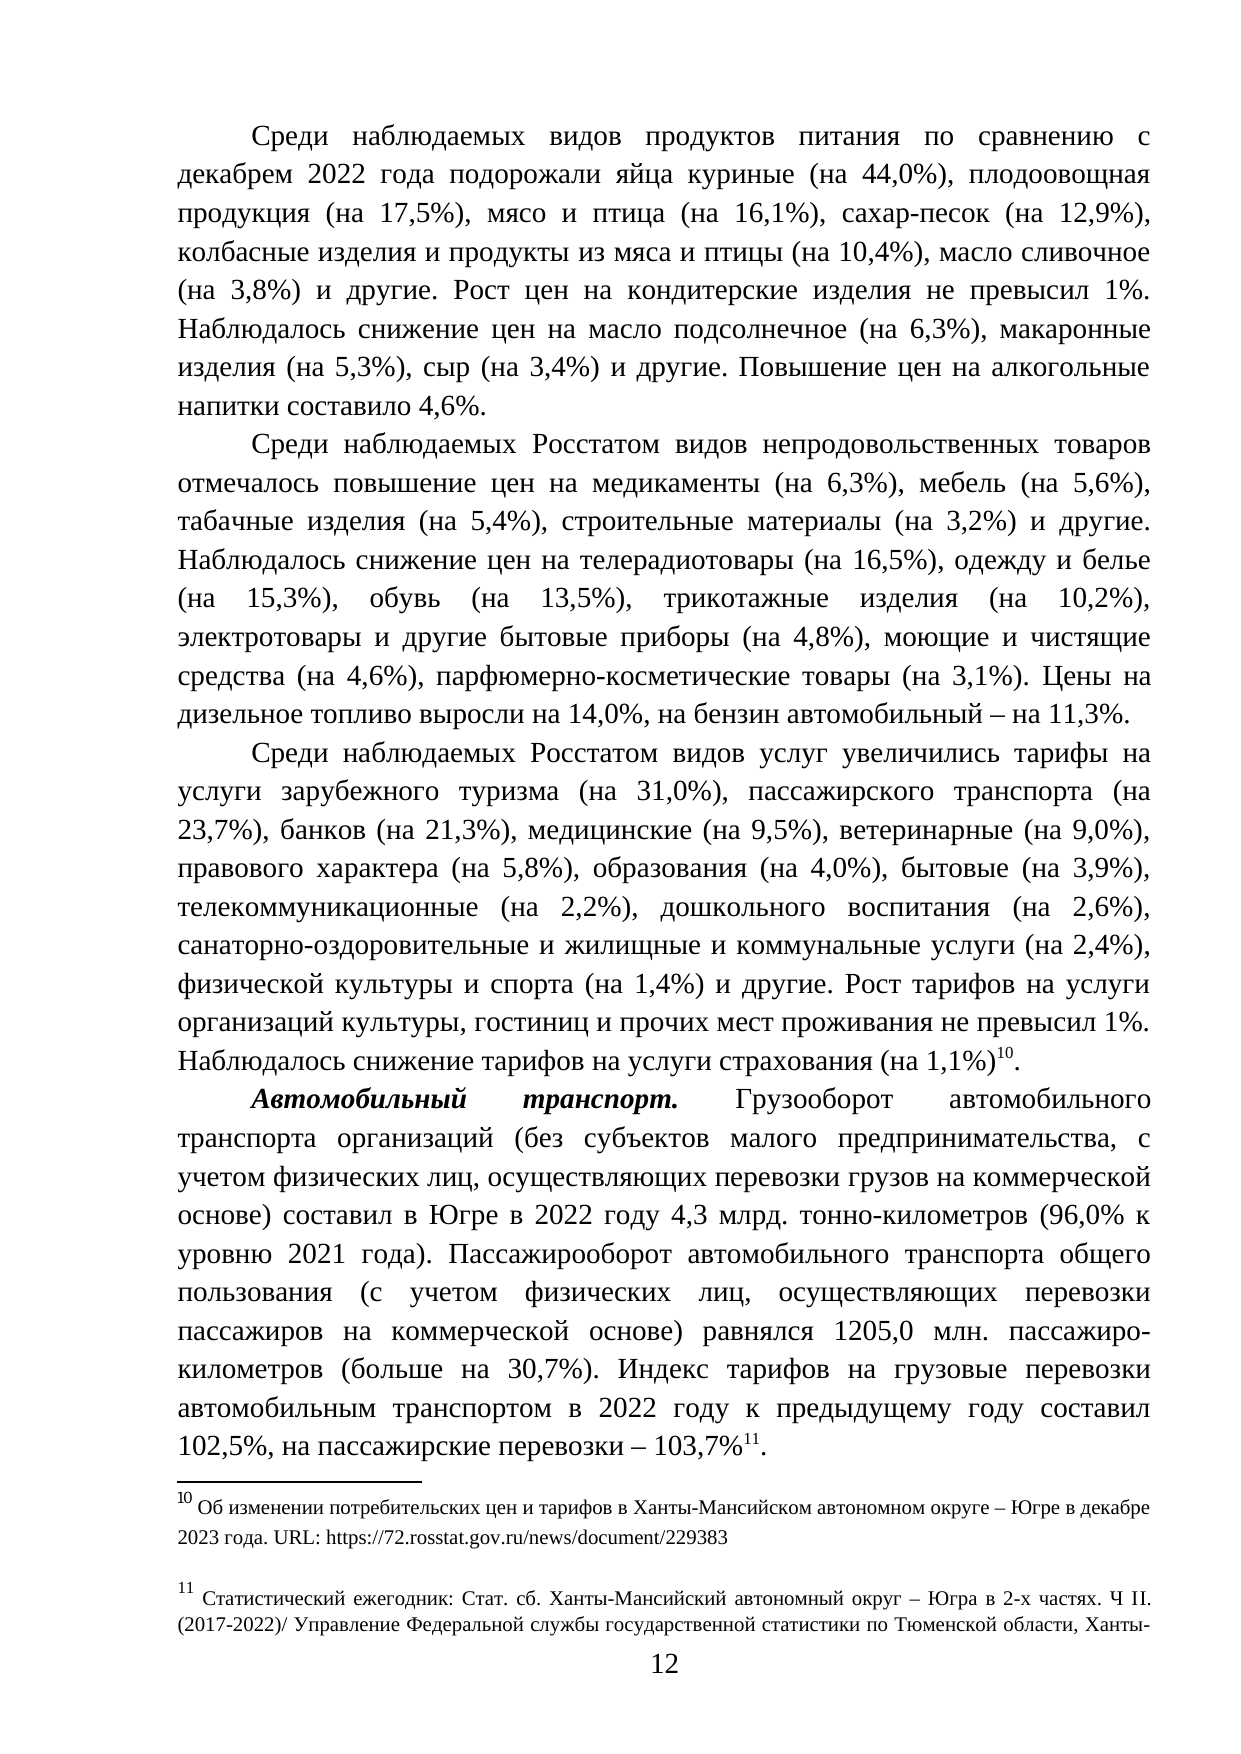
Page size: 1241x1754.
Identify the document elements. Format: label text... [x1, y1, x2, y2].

text Среди наблюдаемых Росстатом видов услуг увеличились тарифы на услуги зарубежного туризма (на 31,0%), пассажирского транспорта (на 23,7%), банков (на 21,3%), медицинские (на 9,5%), ветеринарные (на 9,0%), правового характера (на 5,8%), образования (на 4,0%), бытовые (на 3,9%), телекоммуникационные (на 2,2%), дошкольного воспитания (на 2,6%), санаторно-оздоровительные и жилищные и коммунальные услуги (на 2,4%), физической культуры и спорта (на 1,4%) и другие. Рост тарифов на услуги организаций культуры, гостиниц и прочих мест проживания не превысил 1%. Наблюдалось снижение тарифов на услуги страхования (на 1,1%). [177, 735, 1152, 1077]
text Среди наблюдаемых Росстатом видов непродовольственных товаров отмечалось повышение цен на медикаменты (на 6,3%), мебель (на 5,6%), табачные изделия (на 5,4%), строительные материалы (на 3,2%) и другие. Наблюдалось снижение цен на телерадиотовары (на 16,5%), одежду и белье (на 15,3%), обувь (на 13,5%), трикотажные изделия (на 10,2%), электротовары и другие бытовые приборы (на 4,8%), моющие и чистящие средства (на 4,6%), парфюмерно-косметические товары (на 3,1%). Цены на дизельное топливо выросли на 14,0%, на бензин автомобильный – на 11,3%. [177, 426, 1152, 730]
text Автомобильный транспорт. Грузооборот автомобильного транспорта организаций (без субъектов малого предпринимательства, с учетом физических лиц, осуществляющих перевозки грузов на коммерческой основе) составил в Югре в 2022 году 4,3 млрд. тонно-километров (96,0% к уровню 2021 года). Пассажирооборот автомобильного транспорта общего пользования (с учетом физических лиц, осуществляющих перевозки пассажиров на коммерческой основе) равнялся 1205,0 млн. пассажиро-километров (больше на 30,7%). Индекс тарифов на грузовые перевозки автомобильным транспортом в 2022 году к предыдущему году составил 102,5%, на пассажирские перевозки – 103,7%. [177, 1082, 1152, 1462]
text Среди наблюдаемых видов продуктов питания по сравнению с декабрем 2022 года подорожали яйца куриные (на 44,0%), плодоовощная продукция (на 17,5%), мясо и птица (на 16,1%), сахар-песок (на 12,9%), колбасные изделия и продукты из мяса и птицы (на 10,4%), масло сливочное (на 3,8%) и другие. Рост цен на кондитерские изделия не превысил 1%. Наблюдалось снижение цен на масло подсолнечное (на 6,3%), макаронные изделия (на 5,3%), сыр (на 3,4%) и другие. Повышение цен на алкогольные напитки составило 4,6%. [177, 118, 1152, 421]
